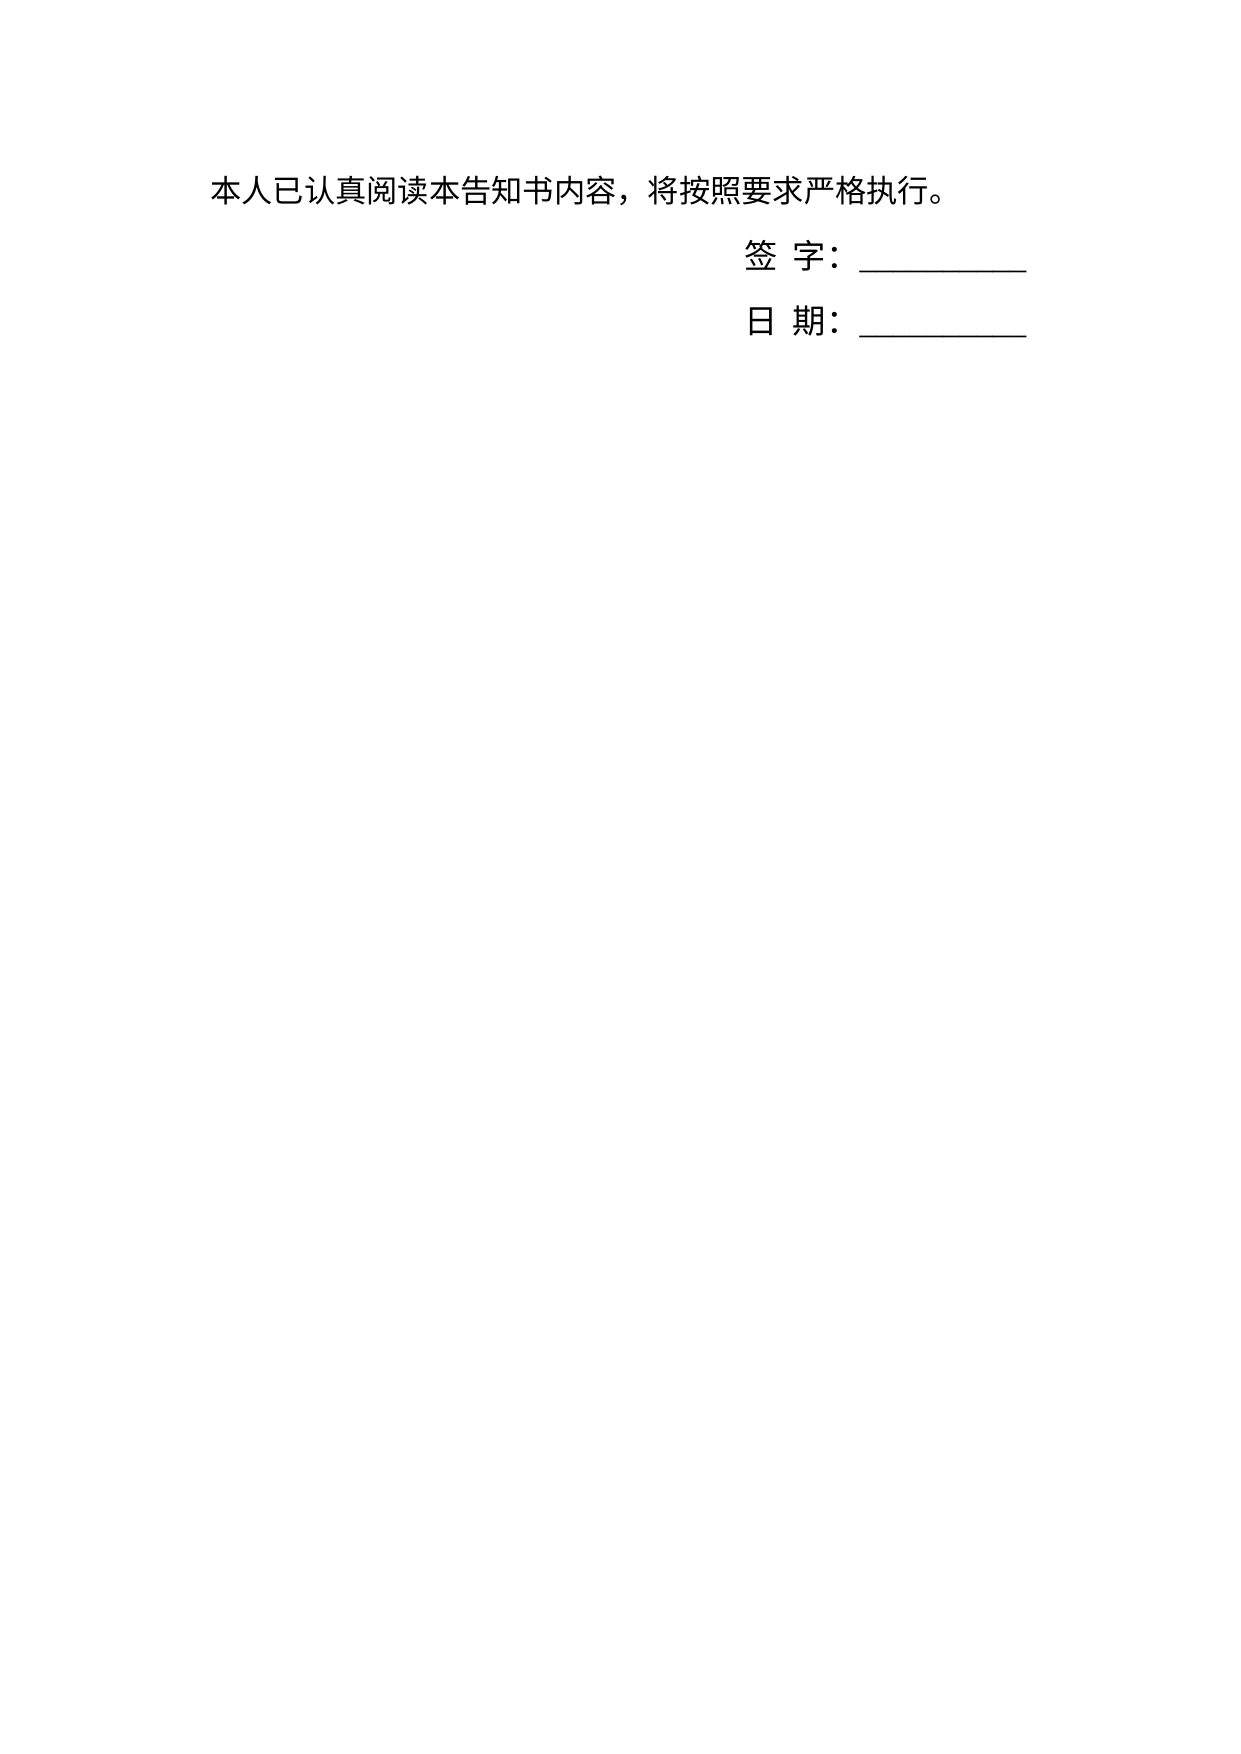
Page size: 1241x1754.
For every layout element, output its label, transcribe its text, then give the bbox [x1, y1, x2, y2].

text 本人已认真阅读本告知书内容，将按照要求严格执行。 [148, 156, 1092, 221]
text 签 字：__________ [148, 221, 1026, 286]
text 日 期：__________ [148, 286, 1026, 351]
